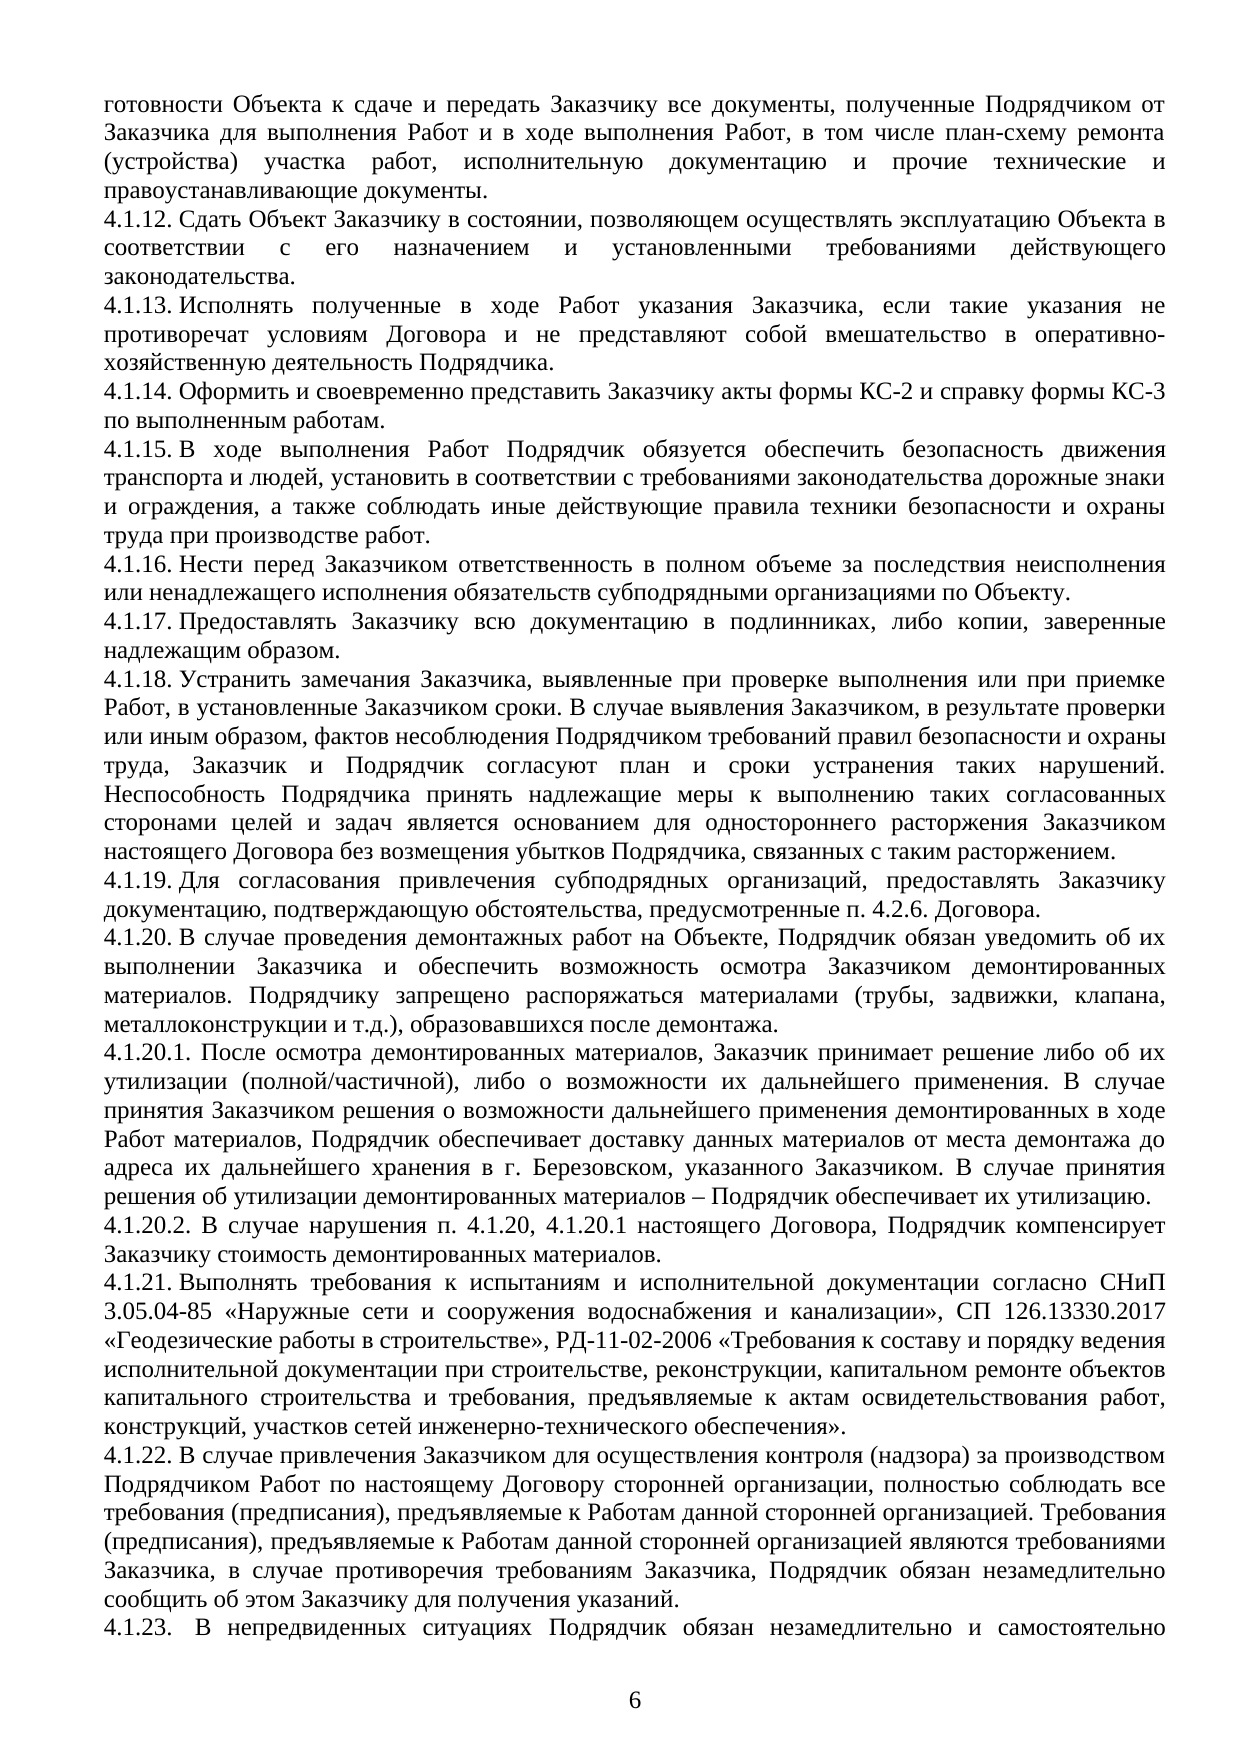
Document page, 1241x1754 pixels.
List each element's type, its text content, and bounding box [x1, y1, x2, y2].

list Нести перед Заказчиком ответственность в полном объеме за последствия неисполнения или ненадлежащего исполнения обязательств субподрядными организациями по Объекту. [103, 549, 1167, 606]
list Исполнять полученные в ходе Работ указания Заказчика, если такие указания не противоречат условиям Договора и не представляют собой вмешательство в оперативно-хозяйственную деятельность Подрядчика. [103, 290, 1167, 376]
list Устранить замечания Заказчика, выявленные при проверке выполнения или при приемке Работ, в установленные Заказчиком сроки. В случае выявления Заказчиком, в результате проверки или иным образом, фактов несоблюдения Подрядчиком требований правил безопасности и охраны труда, Заказчик и Подрядчик согласуют план и сроки устранения таких нарушений. Неспособность Подрядчика принять надлежащие меры к выполнению таких согласованных сторонами целей и задач является основанием для одностороннего расторжения Заказчиком настоящего Договора без возмещения убытков Подрядчика, связанных с таким расторжением. [103, 664, 1167, 865]
list Оформить и своевременно представить Заказчику акты формы КС-2 и справку формы КС-3 по выполненным работам. [103, 376, 1167, 434]
list В случае проведения демонтажных работ на Объекте, Подрядчик обязан уведомить об их выполнении Заказчика и обеспечить возможность осмотра Заказчиком демонтированных материалов. Подрядчику запрещено распоряжаться материалами (трубы, задвижки, клапана, металлоконструкции и т.д.), образовавшихся после демонтажа. [103, 922, 1167, 1037]
list В случае привлечения Заказчиком для осуществления контроля (надзора) за производством Подрядчиком Работ по настоящему Договору сторонней организации, полностью соблюдать все требования (предписания), предъявляемые к Работам данной сторонней организацией. Требования (предписания), предъявляемые к Работам данной сторонней организацией являются требованиями Заказчика, в случае противоречия требованиям Заказчика, Подрядчик обязан незамедлительно сообщить об этом Заказчику для получения указаний. [103, 1440, 1167, 1612]
list Сдать Объект Заказчику в состоянии, позволяющем осуществлять эксплуатацию Объекта в соответствии с его назначением и установленными требованиями действующего законодательства. [103, 204, 1167, 290]
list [103, 89, 1167, 204]
text 4.1.20.2. В случае нарушения п. 4.1.20, 4.1.20.1 настоящего Договора, Подрядчик компенсирует Заказчику стоимость демонтированных материалов. [103, 1210, 1167, 1267]
text 4.1.20.1. После осмотра демонтированных материалов, Заказчик принимает решение либо об их утилизации (полной/частичной), либо о возможности их дальнейшего применения. В случае принятия Заказчиком решения о возможности дальнейшего применения демонтированных в ходе Работ материалов, Подрядчик обеспечивает доставку данных материалов от места демонтажа до адреса их дальнейшего хранения в г. Березовском, указанного Заказчиком. В случае принятия решения об утилизации демонтированных материалов – Подрядчик обеспечивает их утилизацию. [103, 1037, 1167, 1210]
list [103, 1612, 1167, 1641]
list В ходе выполнения Работ Подрядчик обязуется обеспечить безопасность движения транспорта и людей, установить в соответствии с требованиями законодательства дорожные знаки и ограждения, а также соблюдать иные действующие правила техники безопасности и охраны труда при производстве работ. [103, 434, 1167, 549]
list Предоставлять Заказчику всю документацию в подлинниках, либо копии, заверенные надлежащим образом. [103, 606, 1167, 664]
list Выполнять требования к испытаниям и исполнительной документации согласно СНиП 3.05.04-85 «Наружные сети и сооружения водоснабжения и канализации», СП 126.13330.2017 «Геодезические работы в строительстве», РД-11-02-2006 «Требования к составу и порядку ведения исполнительной документации при строительстве, реконструкции, капитальном ремонте объектов капитального строительства и требования, предъявляемые к актам освидетельствования работ, конструкций, участков сетей инженерно-технического обеспечения». [103, 1267, 1167, 1440]
list Для согласования привлечения субподрядных организаций, предоставлять Заказчику документацию, подтверждающую обстоятельства, предусмотренные п. 4.2.6. Договора. [103, 865, 1167, 922]
